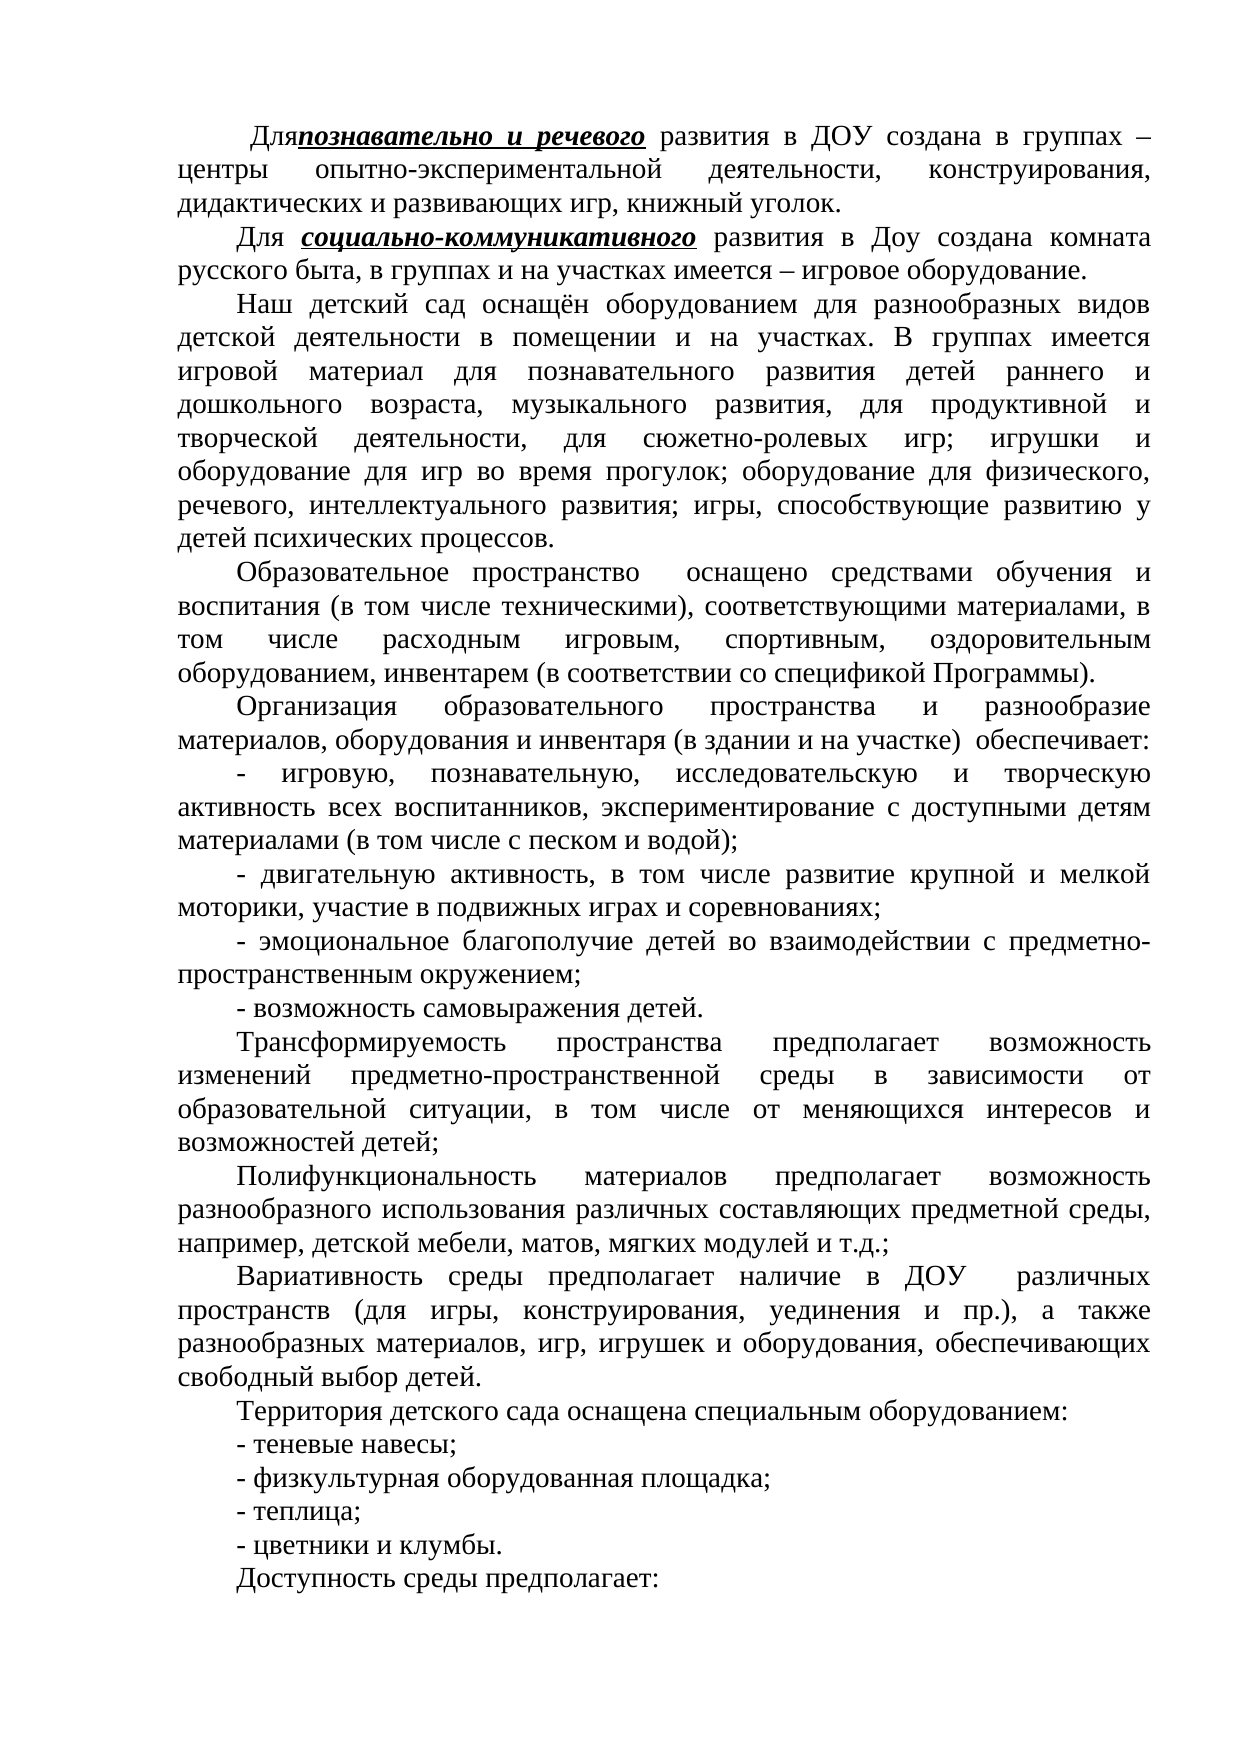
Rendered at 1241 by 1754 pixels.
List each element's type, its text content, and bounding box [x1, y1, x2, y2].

text - теневые навесы; [177, 1426, 1152, 1460]
text Организация образовательного пространства и разнообразие материалов, оборудования и инвентаря (в здании и на участке) обеспечивает: [177, 688, 1152, 755]
text - теплица; [177, 1493, 1152, 1527]
text - двигательную активность, в том числе развитие крупной и мелкой моторики, участие в подвижных играх и соревнованиях; [177, 856, 1152, 923]
text Для социально-коммуникативного развития в Доу создана комната русского быта, в группах и на участках имеется – игровое оборудование. [177, 219, 1152, 286]
text Полифункциональность материалов предполагает возможность разнообразного использования различных составляющих предметной среды, например, детской мебели, матов, мягких модулей и т.д.; [177, 1158, 1152, 1258]
text Дляпознавательно и речевого развития в ДОУ создана в группах – центры опытно-экспериментальной деятельности, конструирования, дидактических и развивающих игр, книжный уголок. [177, 118, 1152, 219]
text - физкультурная оборудованная площадка; [177, 1460, 1152, 1493]
text - возможность самовыражения детей. [177, 990, 1152, 1024]
text Образовательное пространство оснащено средствами обучения и воспитания (в том числе техническими), соответствующими материалами, в том числе расходным игровым, спортивным, оздоровительным оборудованием, инвентарем (в соответствии со спецификой Программы). [177, 554, 1152, 688]
text - эмоциональное благополучие детей во взаимодействии с предметно-пространственным окружением; [177, 923, 1152, 990]
text Вариативность среды предполагает наличие в ДОУ различных пространств (для игры, конструирования, уединения и пр.), а также разнообразных материалов, игр, игрушек и оборудования, обеспечивающих свободный выбор детей. [177, 1258, 1152, 1393]
text Наш детский сад оснащён оборудованием для разнообразных видов детской деятельности в помещении и на участках. В группах имеется игровой материал для познавательного развития детей раннего и дошкольного возраста, музыкального развития, для продуктивной и творческой деятельности, для сюжетно-ролевых игр; игрушки и оборудование для игр во время прогулок; оборудование для физического, речевого, интеллектуального развития; игры, способствующие развитию у детей психических процессов. [177, 286, 1152, 554]
text Территория детского сада оснащена специальным оборудованием: [177, 1393, 1152, 1426]
text - игровую, познавательную, исследовательскую и творческую активность всех воспитанников, экспериментирование с доступными детям материалами (в том числе с песком и водой); [177, 755, 1152, 856]
text Трансформируемость пространства предполагает возможность изменений предметно-пространственной среды в зависимости от образовательной ситуации, в том числе от меняющихся интересов и возможностей детей; [177, 1024, 1152, 1158]
text - цветники и клумбы. [177, 1527, 1152, 1560]
text Доступность среды предполагает: [177, 1560, 1152, 1594]
